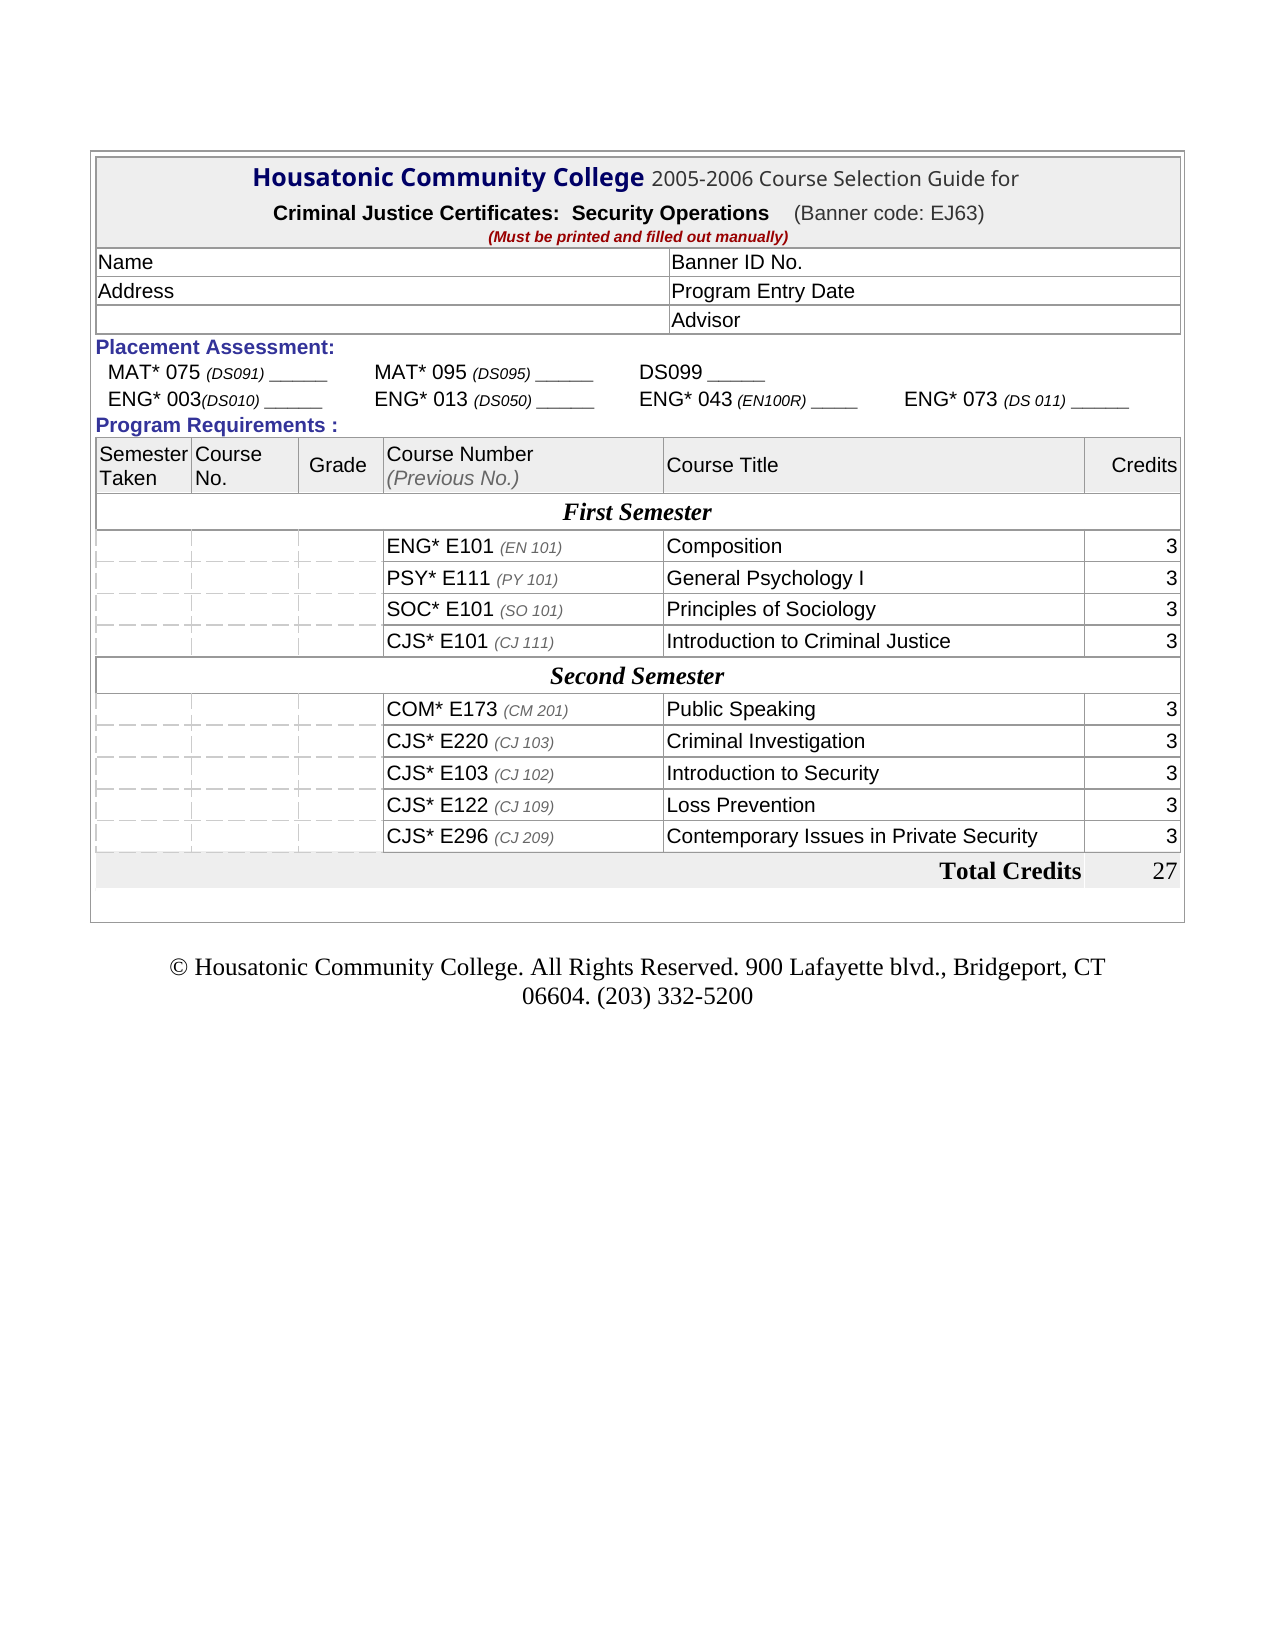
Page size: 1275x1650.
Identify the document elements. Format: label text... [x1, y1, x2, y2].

text © Housatonic Community College. All Rights Reserved. 900 Lafayette blvd., Bridgeport, CT 06604. (203) 332-5200 [150, 952, 1125, 1010]
table_header Placement Assessment: Program Requirements : [91, 152, 1184, 921]
